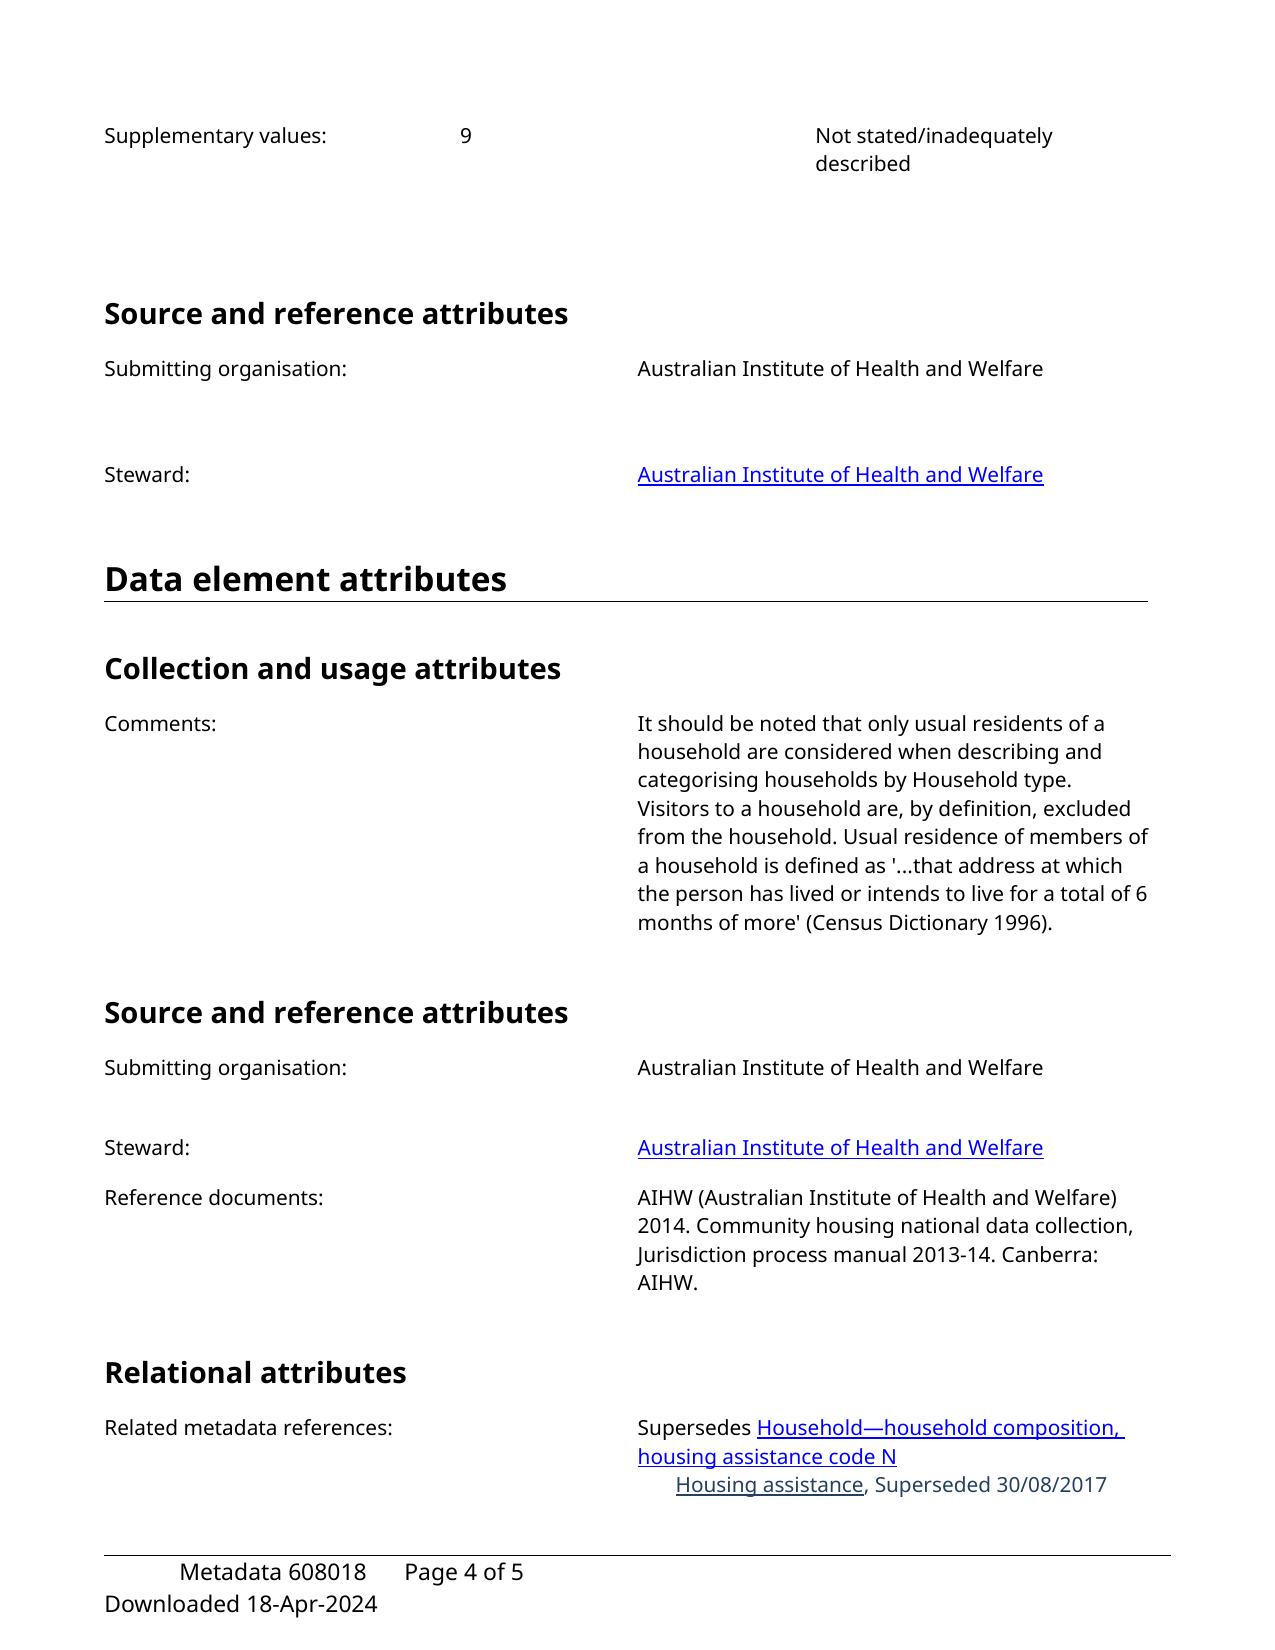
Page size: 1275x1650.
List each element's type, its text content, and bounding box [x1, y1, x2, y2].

table_cell Australian Institute of Health and Welfare [626, 1043, 1159, 1123]
table_cell Submitting organisation: [93, 1043, 626, 1123]
table_cell It should be noted that only usual residents of a household are considered when describing and categorising households by Household type. Visitors to a household are, by definition, excluded from the household. Usual residence of members of a household is defined as '...that address at which the person has lived or intends to live for a total of 6 months of more' (Census Dictionary 1996). [626, 698, 1159, 947]
table_cell Steward: [93, 450, 626, 499]
table_cell Relational attributes [93, 1307, 1159, 1403]
table_cell Source and reference attributes [93, 947, 1159, 1043]
table_cell Submitting organisation: [93, 344, 626, 450]
table_cell Comments: [93, 698, 626, 947]
table_cell Australian Institute of Health and Welfare [626, 1123, 1159, 1172]
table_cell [93, 1403, 626, 1537]
table_header Data element attributes [93, 530, 1159, 602]
table_cell Supplementary values: [93, 110, 448, 217]
table_header Source and reference attributes [93, 248, 1159, 344]
table_cell Reference documents: [93, 1173, 626, 1307]
table_cell 9 [449, 110, 804, 217]
table_cell AIHW (Australian Institute of Health and Welfare) 2014. Community housing national data collection, Jurisdiction process manual 2013-14. Canberra: AIHW. [626, 1173, 1159, 1307]
table_cell Australian Institute of Health and Welfare [626, 344, 1159, 450]
table_cell Collection and usage attributes [93, 603, 1159, 698]
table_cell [626, 1403, 1159, 1537]
table_cell Australian Institute of Health and Welfare [626, 450, 1159, 499]
table_cell Steward: [93, 1123, 626, 1172]
table_cell Not stated/inadequately described [804, 110, 1159, 217]
